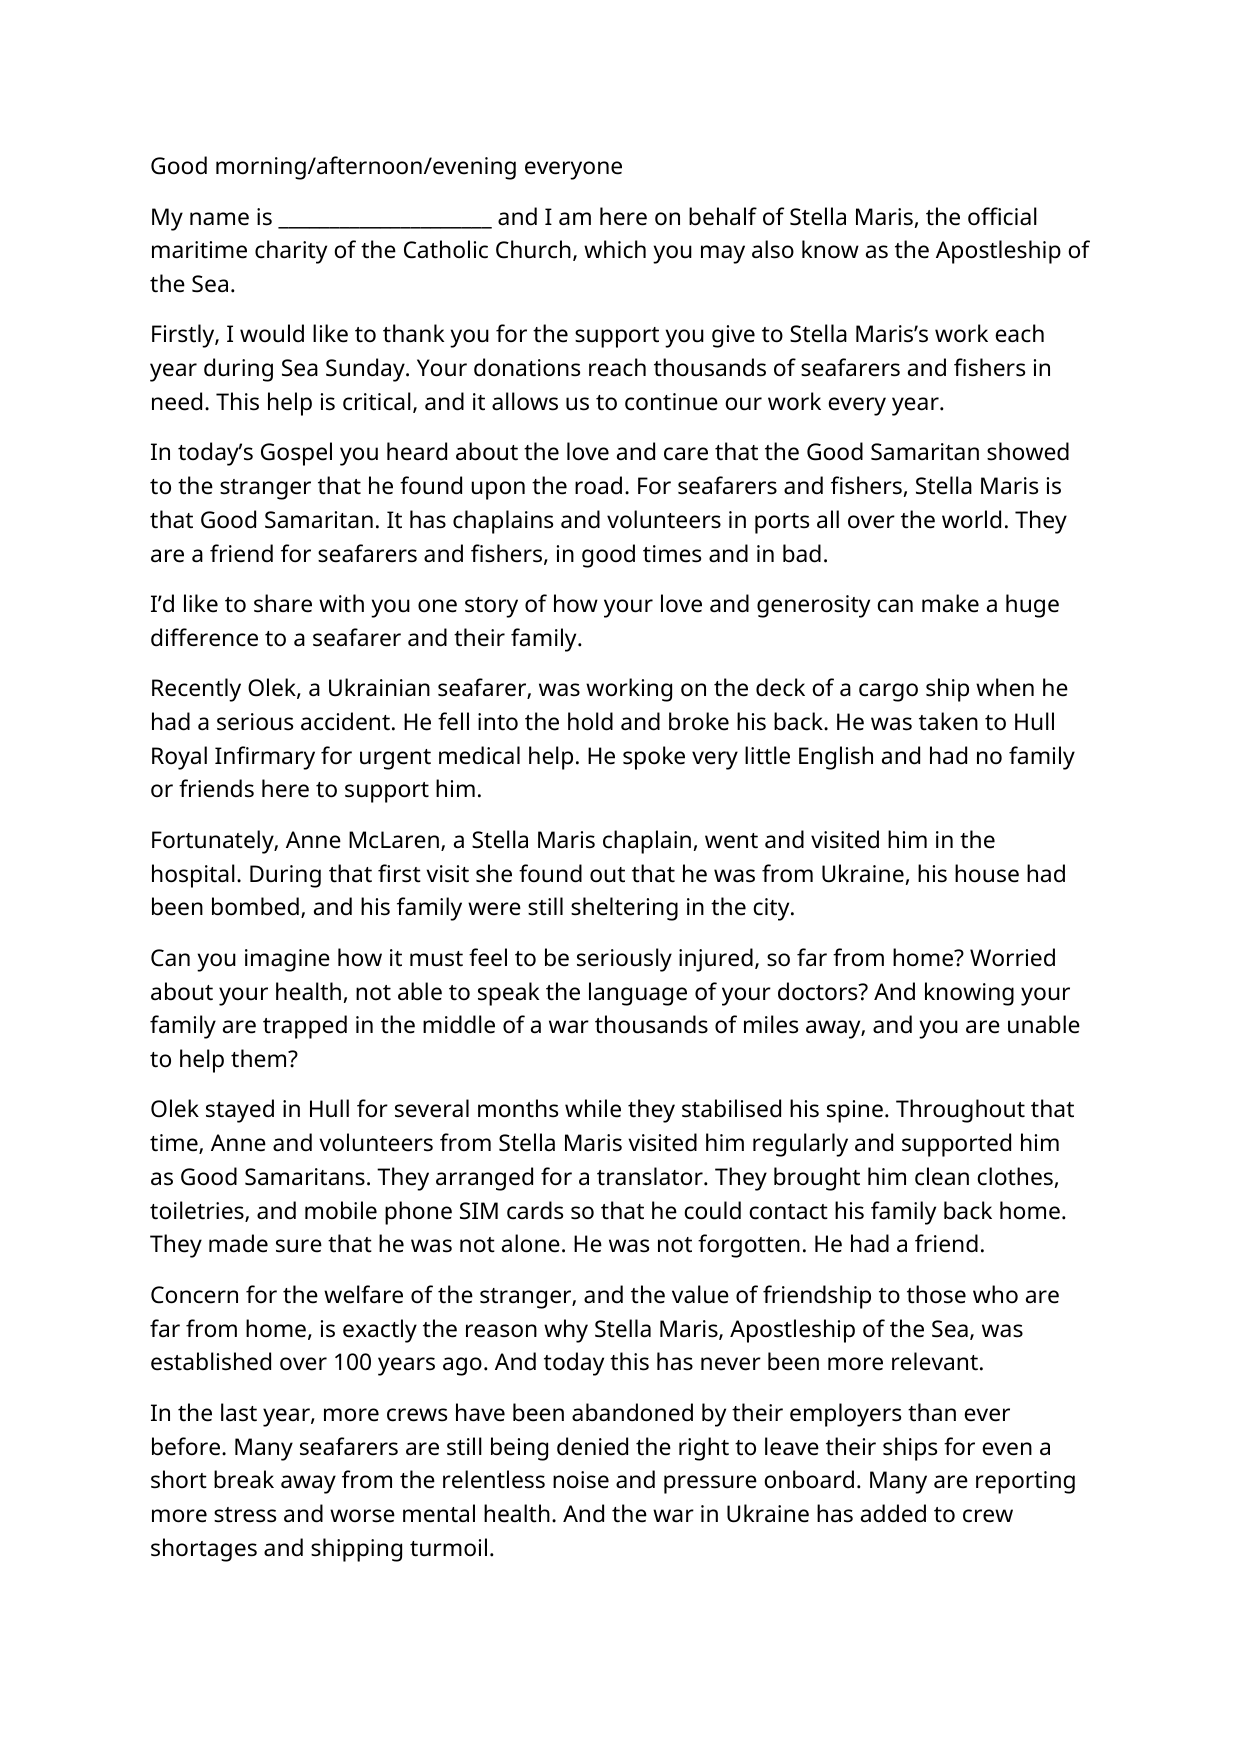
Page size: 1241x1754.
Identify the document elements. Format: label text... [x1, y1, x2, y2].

text Recently Olek, a Ukrainian seafarer, was working on the deck of a cargo ship when he had a serious accident. He fell into the hold and broke his back. He was taken to Hull Royal Infirmary for urgent medical help. He spoke very little English and had no family or friends here to support him. [150, 672, 1090, 804]
text I’d like to share with you one story of how your love and generosity can make a huge difference to a seafarer and their family. [150, 588, 1090, 653]
text In the last year, more crews have been abandoned by their employers than ever before. Many seafarers are still being denied the right to leave their ships for even a short break away from the relentless noise and pressure onboard. Many are reporting more stress and worse mental health. And the war in Ukraine has added to crew shortages and shipping turmoil. [150, 1397, 1090, 1563]
text Fortunately, Anne McLaren, a Stella Maris chaplain, went and visited him in the hospital. During that first visit she found out that he was from Ukraine, his house had been bombed, and his family were still sheltering in the city. [150, 824, 1090, 922]
text Concern for the welfare of the stranger, and the value of friendship to those who are far from home, is exactly the reason why Stella Maris, Apostleship of the Sea, was established over 100 years ago. And today this has never been more relevant. [150, 1279, 1090, 1377]
text Firstly, I would like to thank you for the support you give to Stella Maris’s work each year during Sea Sunday. Your donations reach thousands of seafarers and fishers in need. This help is critical, and it allows us to continue our work every year. [150, 318, 1090, 417]
text Good morning/afternoon/evening everyone [150, 150, 1090, 181]
text Can you imagine how it must feel to be seriously injured, so far from home? Worried about your health, not able to speak the language of your doctors? And knowing your family are trapped in the middle of a war thousands of miles away, and you are unable to help them? [150, 942, 1090, 1074]
text My name is _____________________ and I am here on behalf of Stella Maris, the official maritime charity of the Catholic Church, which you may also know as the Apostleship of the Sea. [150, 200, 1090, 299]
text In today’s Gospel you heard about the love and care that the Good Samaritan showed to the stranger that he found upon the road. For seafarers and fishers, Stella Maris is that Good Samaritan. It has chaplains and volunteers in ports all over the world. They are a friend for seafarers and fishers, in good times and in bad. [150, 436, 1090, 569]
text Olek stayed in Hull for several months while they stabilised his spine. Throughout that time, Anne and volunteers from Stella Maris visited him regularly and supported him as Good Samaritans. They arranged for a translator. They brought him clean clothes, toiletries, and mobile phone SIM cards so that he could contact his family back home. They made sure that he was not alone. He was not forgotten. He had a friend. [150, 1093, 1090, 1259]
